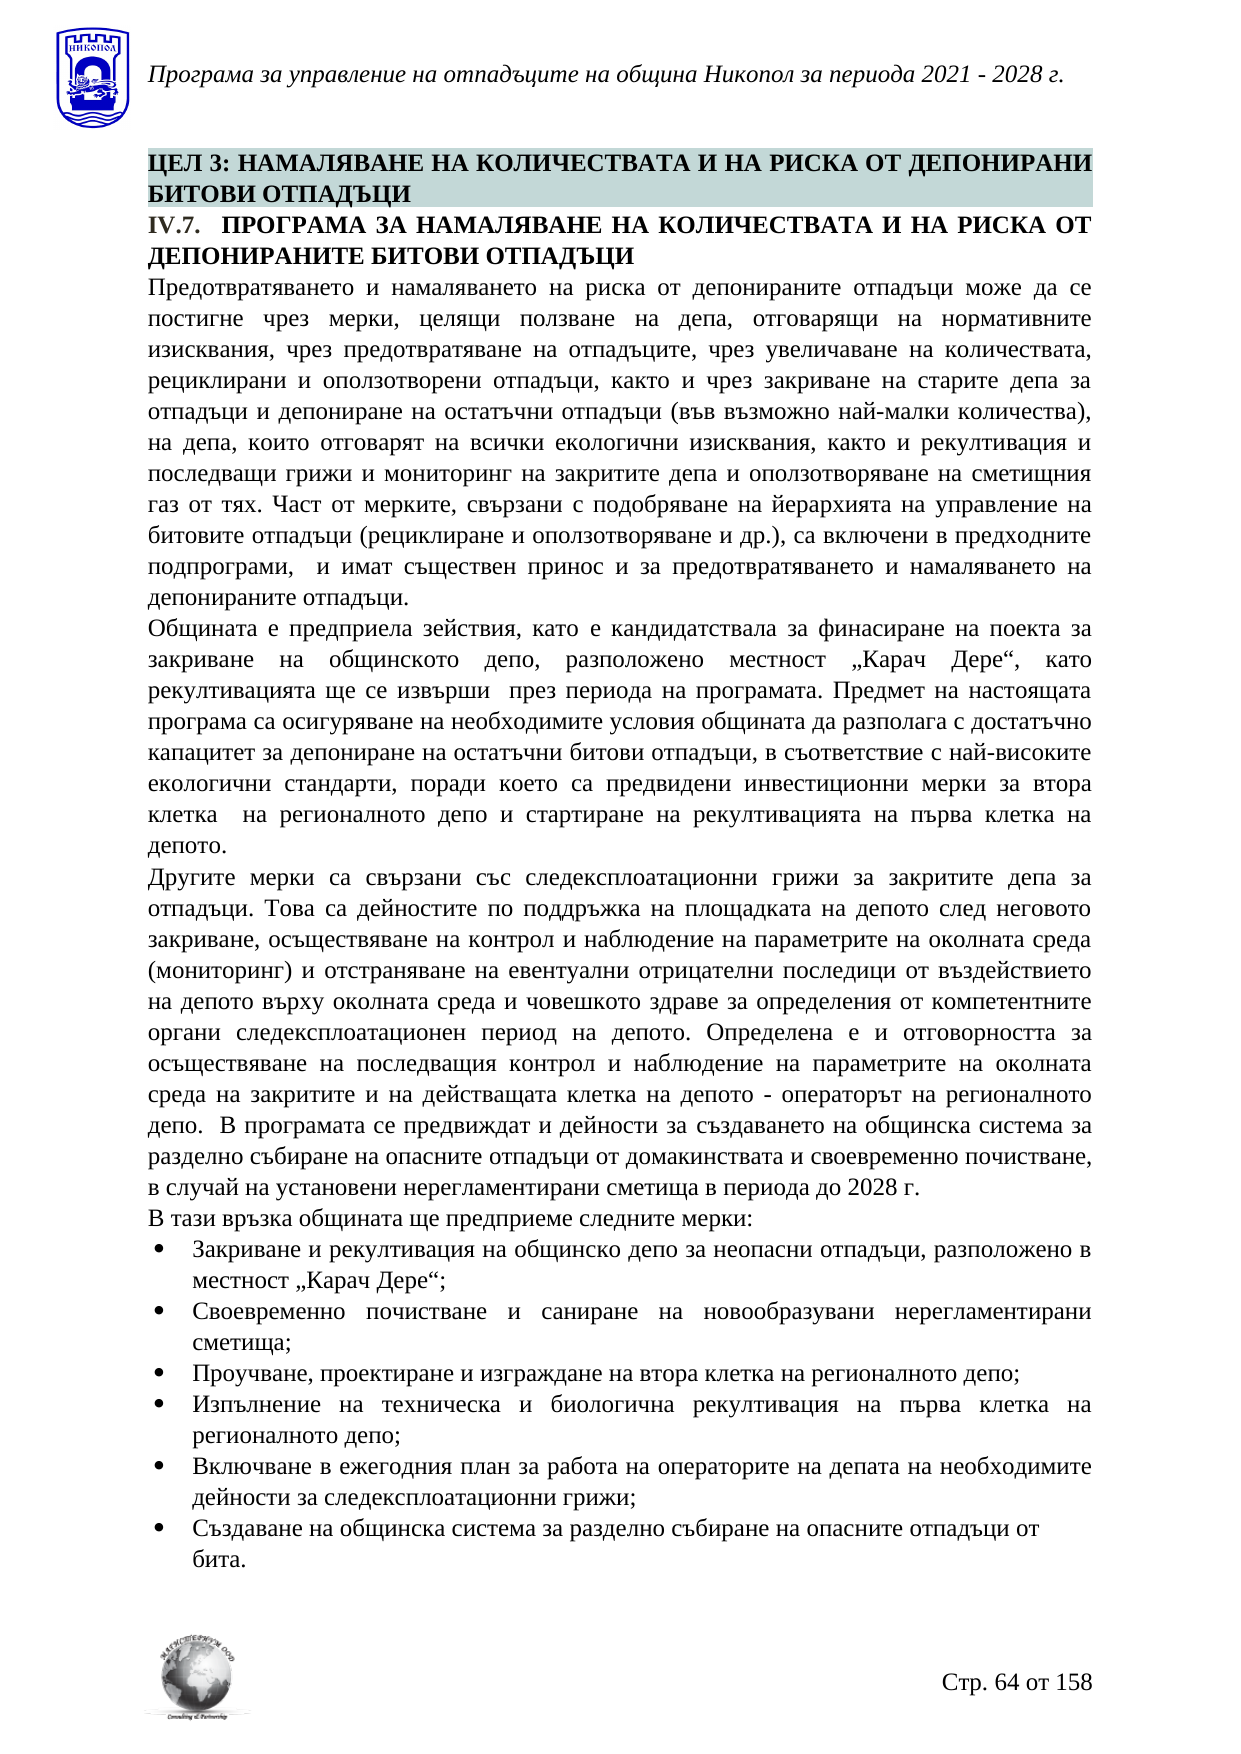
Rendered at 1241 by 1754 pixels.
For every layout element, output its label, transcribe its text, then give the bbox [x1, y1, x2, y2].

text Предотвратяването и намаляването на риска от депонираните отпадъци може да се постигне чрез мерки, целящи ползване на депа, отговарящи на нормативните изисквания, чрез предотвратяване на отпадъците, чрез увеличаване на количествата, рециклирани и оползотворени отпадъци, както и чрез закриване на старите депа за отпадъци и депониране на остатъчни отпадъци (във възможно най-малки количества), на депа, които отговарят на всички екологични изисквания, както и рекултивация и последващи грижи и мониторинг на закритите депа и оползотворяване на сметищния газ от тях. Част от мерките, свързани с подобряване на йерархията на управление на битовите отпадъци (рециклиране и оползотворяване и др.), са включени в предходните подпрограми, и имат съществен принос и за предотвратяването и намаляването на депонираните отпадъци. [148, 272, 1093, 611]
picture [143, 1623, 252, 1732]
text ЦЕЛ 3: НАМАЛЯВАНЕ НА КОЛИЧЕСТВАТА И НА РИСКА ОТ ДЕПОНИРАНИ БИТОВИ ОТПАДЪЦИ [148, 148, 1093, 207]
list Своевременно почистване и саниране на новообразувани нерегламентирани сметища; [154, 1296, 1093, 1356]
text Общината е предприела зействия, като е кандидатствала за финасиране на поекта за закриване на общинското депо, разположено местност „Карач Дере“, като рекултивацията ще се извърши през периода на програмата. Предмет на настоящата програма са осигуряване на необходимите условия общината да разполага с достатъчно капацитет за депониране на остатъчни битови отпадъци, в съответствие с най-високите екологични стандарти, поради което са предвидени инвестиционни мерки за втора клетка на регионалното депо и стартиране на рекултивацията на първа клетка на депото. [148, 613, 1093, 859]
text В тази връзка общината ще предприеме следните мерки: [148, 1203, 1093, 1232]
list ПРОГРАМА ЗА НАМАЛЯВАНЕ НА КОЛИЧЕСТВАТА И НА РИСКА ОТ ДЕПОНИРАНИТЕ БИТОВИ ОТПАДЪЦИ [148, 210, 1093, 269]
list Изпълнение на техническа и биологична рекултивация на първа клетка на регионалното депо; [154, 1389, 1093, 1449]
list Закриване и рекултивация на общинско депо за неопасни отпадъци, разположено в местност „Карач Дере“; [154, 1234, 1093, 1294]
text Другите мерки са свързани със следексплоатационни грижи за закритите депа за отпадъци. Това са дейностите по поддръжка на площадката на депото след неговото закриване, осъществяване на контрол и наблюдение на параметрите на околната среда (мониторинг) и отстраняване на евентуални отрицателни последици от въздействието на депото върху околната среда и човешкото здраве за определения от компетентните органи следексплоатационен период на депото. Определена е и отговорността за осъществяване на последващия контрол и наблюдение на параметрите на околната среда на закритите и на действащата клетка на депото - операторът на регионалното депо. В програмата се предвиждат и дейности за създаването на общинска система за разделно събиране на опасните отпадъци от домакинствата и своевременно почистване, в случай на установени нерегламентирани сметища в периода до 2028 г. [148, 862, 1093, 1201]
list Създаване на общинска система за разделно събиране на опасните отпадъци от бита. [154, 1513, 1093, 1573]
list Включване в ежегодния план за работа на операторите на депата на необходимите дейности за следексплоатационни грижи; [154, 1451, 1093, 1511]
picture [53, 25, 132, 130]
list Проучване, проектиране и изграждане на втора клетка на регионалното депо; [154, 1358, 1093, 1387]
